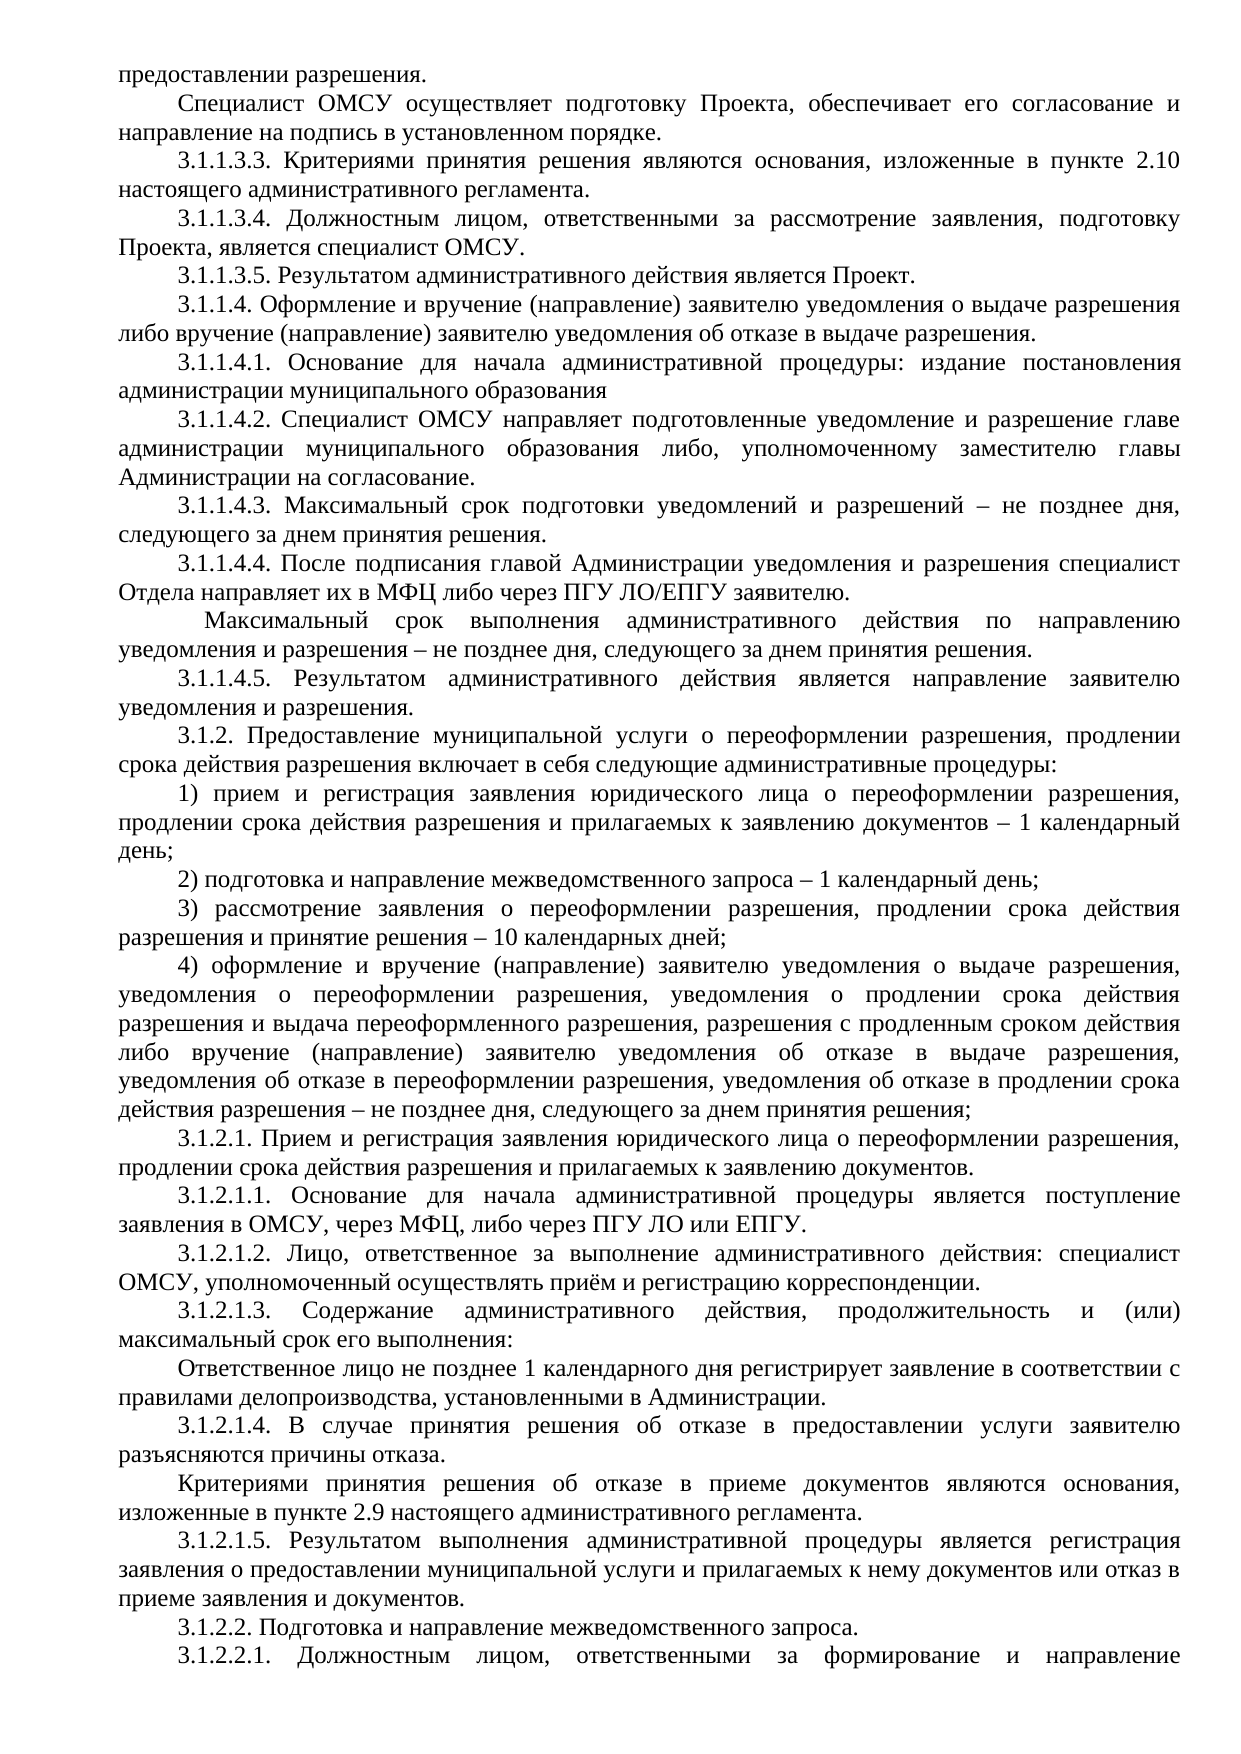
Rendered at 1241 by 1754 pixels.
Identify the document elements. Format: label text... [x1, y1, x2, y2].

text 3.1.1.3.5. Результатом административного действия является Проект. [118, 260, 1181, 289]
text 3.1.2. Предоставление муниципальной услуги о переоформлении разрешения, продлении срока действия разрешения включает в себя следующие административные процедуры: [118, 720, 1181, 778]
text 2) подготовка и направление межведомственного запроса – 1 календарный день; [118, 864, 1181, 893]
text Ответственное лицо не позднее 1 календарного дня регистрирует заявление в соответствии с правилами делопроизводства, установленными в Администрации. [118, 1353, 1181, 1410]
text 1) прием и регистрация заявления юридического лица о переоформлении разрешения, продлении срока действия разрешения и прилагаемых к заявлению документов – 1 календарный день; [118, 778, 1181, 864]
text 3.1.2.1.3. Содержание административного действия, продолжительность и (или) максимальный срок его выполнения: [118, 1295, 1181, 1353]
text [118, 59, 1181, 88]
text 3.1.2.1.5. Результатом выполнения административной процедуры является регистрация заявления о предоставлении муниципальной услуги и прилагаемых к нему документов или отказ в приеме заявления и документов. [118, 1525, 1181, 1612]
text Специалист ОМСУ осуществляет подготовку Проекта, обеспечивает его согласование и направление на подпись в установленном порядке. [118, 88, 1181, 145]
text 3) рассмотрение заявления о переоформлении разрешения, продлении срока действия разрешения и принятие решения – 10 календарных дней; [118, 893, 1181, 950]
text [118, 1640, 1181, 1669]
text 3.1.2.1. Прием и регистрация заявления юридического лица о переоформлении разрешения, продлении срока действия разрешения и прилагаемых к заявлению документов. [118, 1123, 1181, 1180]
text 3.1.2.2. Подготовка и направление межведомственного запроса. [118, 1612, 1181, 1640]
text 3.1.1.4.5. Результатом административного действия является направление заявителю уведомления и разрешения. [118, 663, 1181, 720]
text 3.1.1.4.4. После подписания главой Администрации уведомления и разрешения специалист Отдела направляет их в МФЦ либо через ПГУ ЛО/ЕПГУ заявителю. [118, 548, 1181, 605]
text 4) оформление и вручение (направление) заявителю уведомления о выдаче разрешения, уведомления о переоформлении разрешения, уведомления о продлении срока действия разрешения и выдача переоформленного разрешения, разрешения с продленным сроком действия либо вручение (направление) заявителю уведомления об отказе в выдаче разрешения, уведомления об отказе в переоформлении разрешения, уведомления об отказе в продлении срока действия разрешения – не позднее дня, следующего за днем принятия решения; [118, 950, 1181, 1123]
text 3.1.1.3.4. Должностным лицом, ответственными за рассмотрение заявления, подготовку Проекта, является специалист ОМСУ. [118, 203, 1181, 260]
text 3.1.2.1.4. В случае принятия решения об отказе в предоставлении услуги заявителю разъясняются причины отказа. [118, 1410, 1181, 1468]
text 3.1.1.4. Оформление и вручение (направление) заявителю уведомления о выдаче разрешения либо вручение (направление) заявителю уведомления об отказе в выдаче разрешения. [118, 289, 1181, 347]
text 3.1.1.4.3. Максимальный срок подготовки уведомлений и разрешений – не позднее дня, следующего за днем принятия решения. [118, 490, 1181, 548]
text 3.1.2.1.2. Лицо, ответственное за выполнение административного действия: специалист ОМСУ, уполномоченный осуществлять приём и регистрацию корреспонденции. [118, 1238, 1181, 1295]
text Максимальный срок выполнения административного действия по направлению уведомления и разрешения – не позднее дня, следующего за днем принятия решения. [118, 605, 1181, 663]
text 3.1.1.4.1. Основание для начала административной процедуры: издание постановления администрации муниципального образования [118, 347, 1181, 404]
text 3.1.1.4.2. Специалист ОМСУ направляет подготовленные уведомление и разрешение главе администрации муниципального образования либо, уполномоченному заместителю главы Администрации на согласование. [118, 404, 1181, 490]
text 3.1.1.3.3. Критериями принятия решения являются основания, изложенные в пункте 2.10 настоящего административного регламента. [118, 145, 1181, 203]
text Критериями принятия решения об отказе в приеме документов являются основания, изложенные в пункте 2.9 настоящего административного регламента. [118, 1468, 1181, 1525]
text 3.1.2.1.1. Основание для начала административной процедуры является поступление заявления в ОМСУ, через МФЦ, либо через ПГУ ЛО или ЕПГУ. [118, 1180, 1181, 1238]
